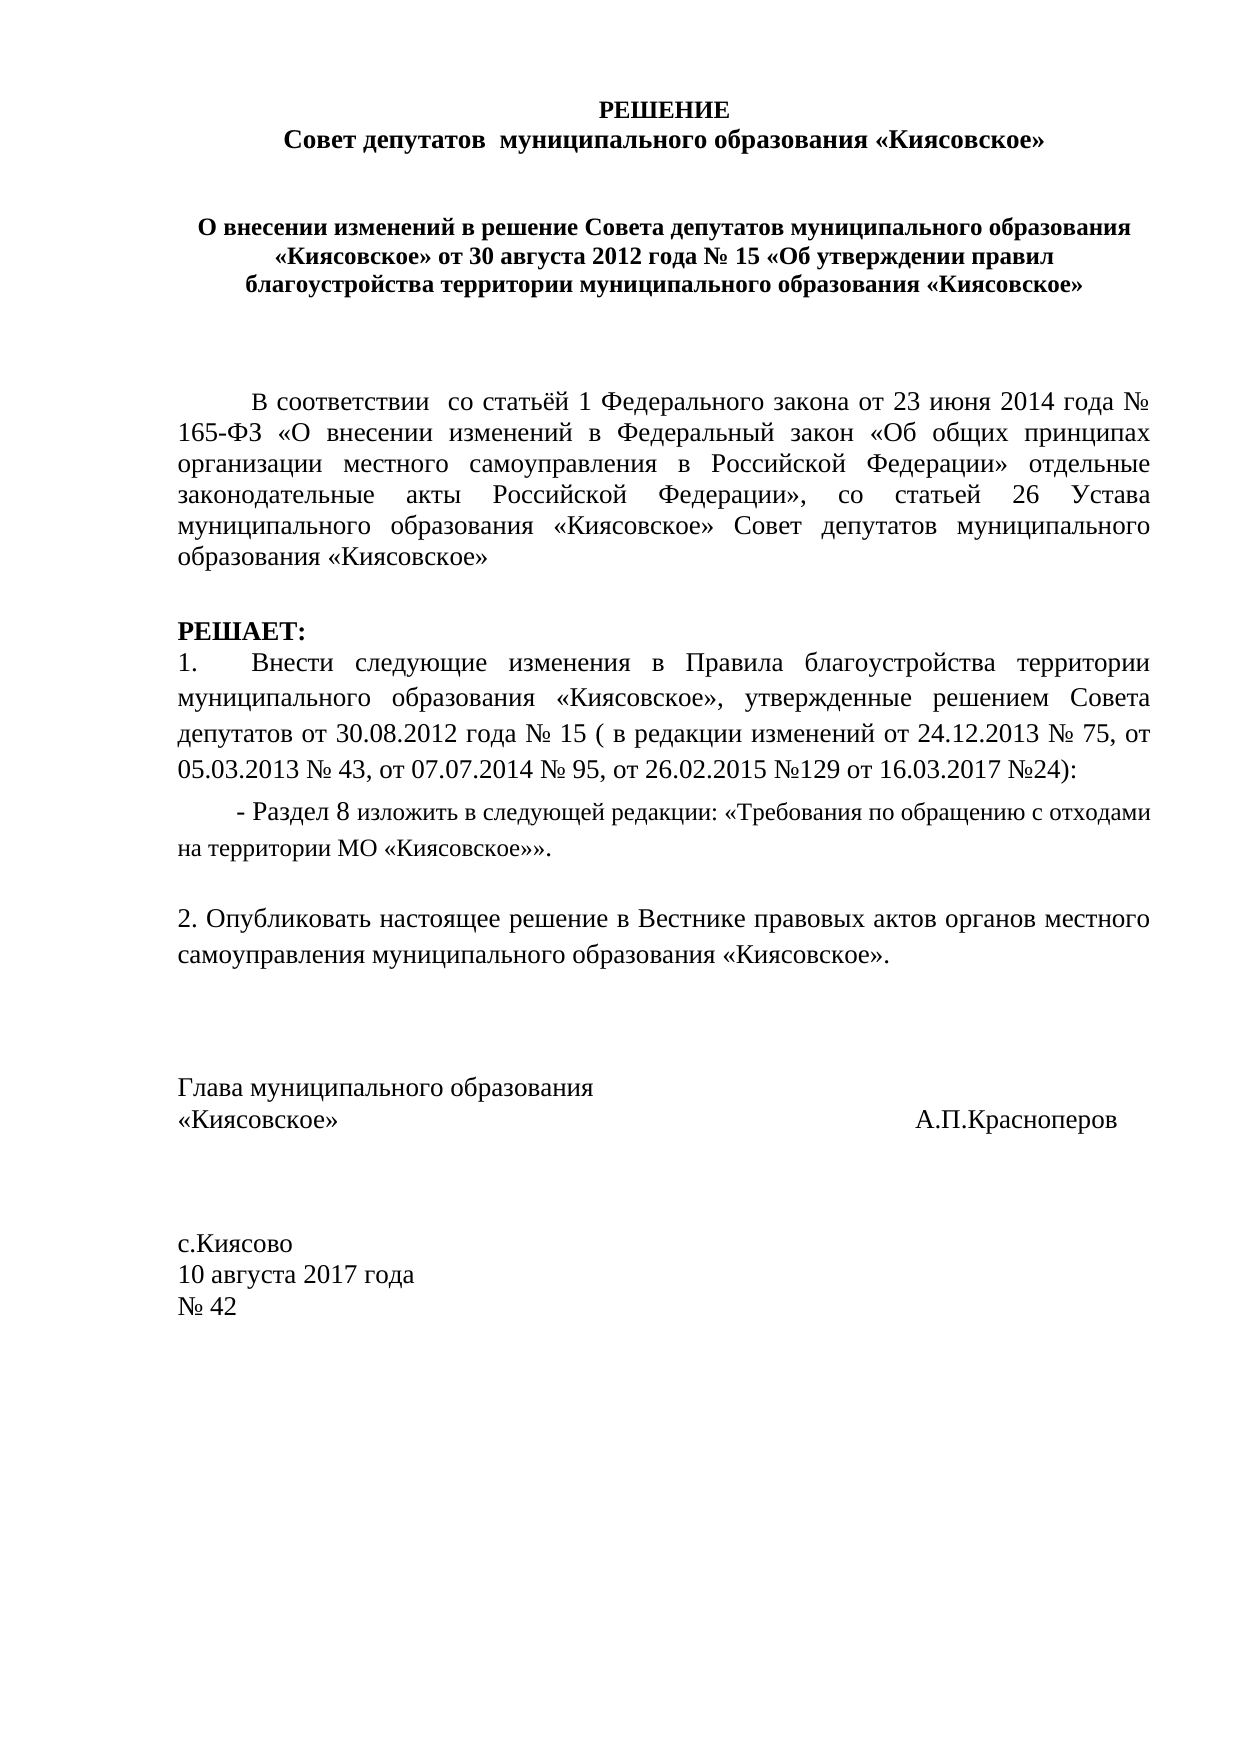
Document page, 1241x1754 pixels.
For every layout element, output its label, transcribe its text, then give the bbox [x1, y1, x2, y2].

text № 42 [177, 1289, 1152, 1321]
text В соответствии со статьёй 1 Федерального закона от 23 июня 2014 года № 165-ФЗ «О внесении изменений в Федеральный закон «Об общих принципах организации местного самоуправления в Российской Федерации» отдельные законодательные акты Российской Федерации», со статьей 26 Устава муниципального образования «Киясовское» Совет депутатов муниципального образования «Киясовское» [177, 384, 1152, 571]
text 2. Опубликовать настоящее решение в Вестнике правовых актов органов местного самоуправления муниципального образования «Киясовское». [177, 902, 1152, 969]
text РЕШАЕТ: [177, 614, 1152, 646]
text с.Киясово [177, 1227, 1152, 1258]
text Глава муниципального образования [177, 1072, 1152, 1103]
text О внесении изменений в решение Совета депутатов муниципального образования «Киясовское» от 30 августа 2012 года № 15 «Об утверждении правил благоустройства территории муниципального образования «Киясовское» [177, 212, 1152, 298]
subtitle Внести следующие изменения в Правила благоустройства территории муниципального образования «Киясовское», утвержденные решением Совета депутатов от 30.08.2012 года № 15 ( в редакции изменений от 24.12.2013 № 75, от 05.03.2013 № 43, от 07.07.2014 № 95, от 26.02.2015 №129 от 16.03.2017 №24): [177, 646, 1152, 784]
title Совет депутатов муниципального образования «Киясовское» [177, 123, 1152, 154]
text - Раздел 8 изложить в следующей редакции: «Требования по обращению с отходами на территории МО «Киясовское»». [177, 795, 1152, 862]
text «Киясовское» А.П.Красноперов [177, 1103, 1152, 1134]
text 10 августа 2017 года [177, 1258, 1152, 1289]
title РЕШЕНИЕ [177, 95, 1152, 123]
